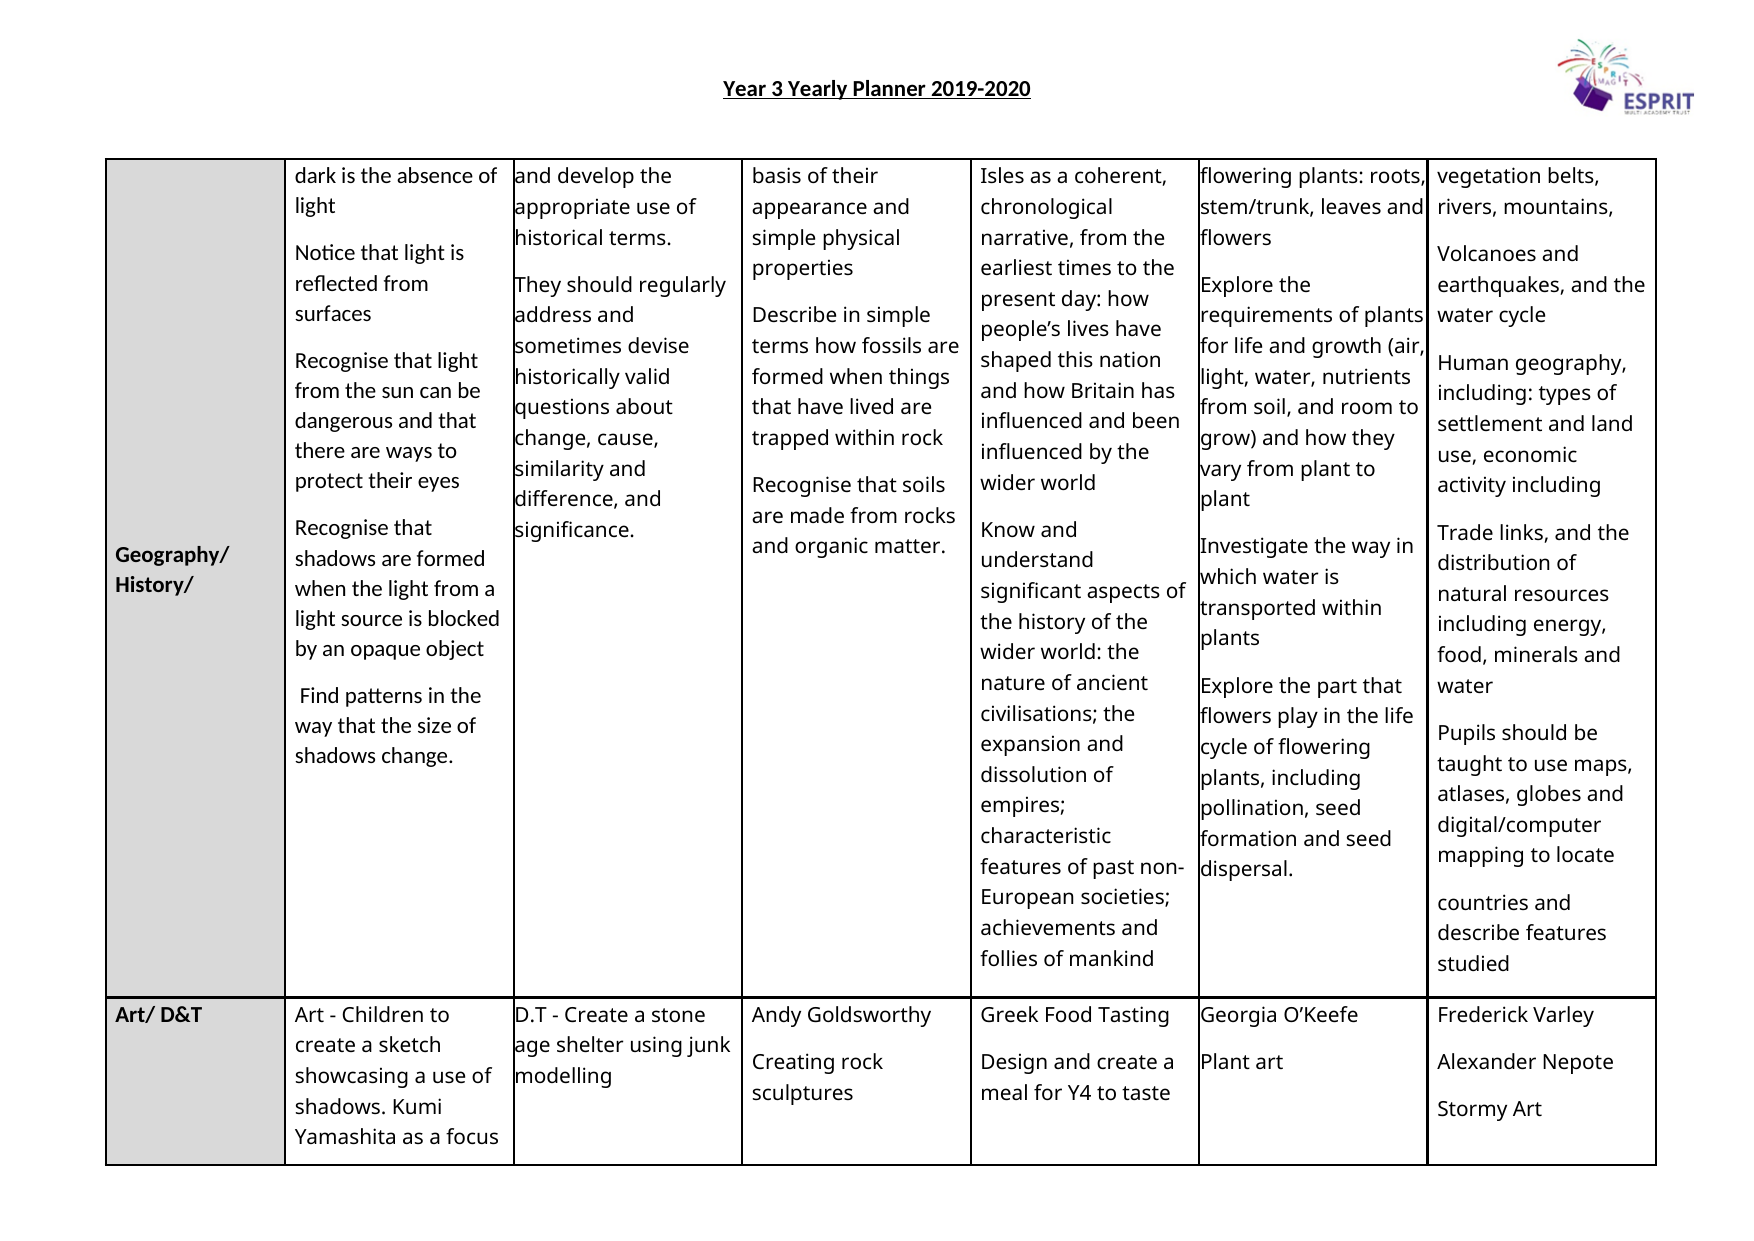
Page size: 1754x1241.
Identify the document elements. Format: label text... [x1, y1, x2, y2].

picture [1553, 28, 1694, 123]
table_cell Georgia O’Keefe Plant art [1200, 999, 1426, 1164]
table_cell Art/ D&T [107, 999, 284, 1164]
table_cell Art - Children to create a sketch showcasing a use of shadows. Kumi Yamashita as a focus artist/photographer [286, 999, 513, 1164]
table_cell Greek Food Tasting Design and create a meal for Y4 to taste Understand seasonality in produce [972, 999, 1198, 1164]
table_cell D.T - Create a stone age shelter using junk modelling [515, 999, 741, 1164]
table_cell Andy Goldsworthy Creating rock sculptures Painting rocks to create pattern [743, 999, 970, 1164]
table_cell Curriculum Links – Science/ Geography/ History/ [107, 160, 284, 996]
table_cell Frederick Varley Alexander Nepote Stormy Art [1429, 999, 1655, 1164]
